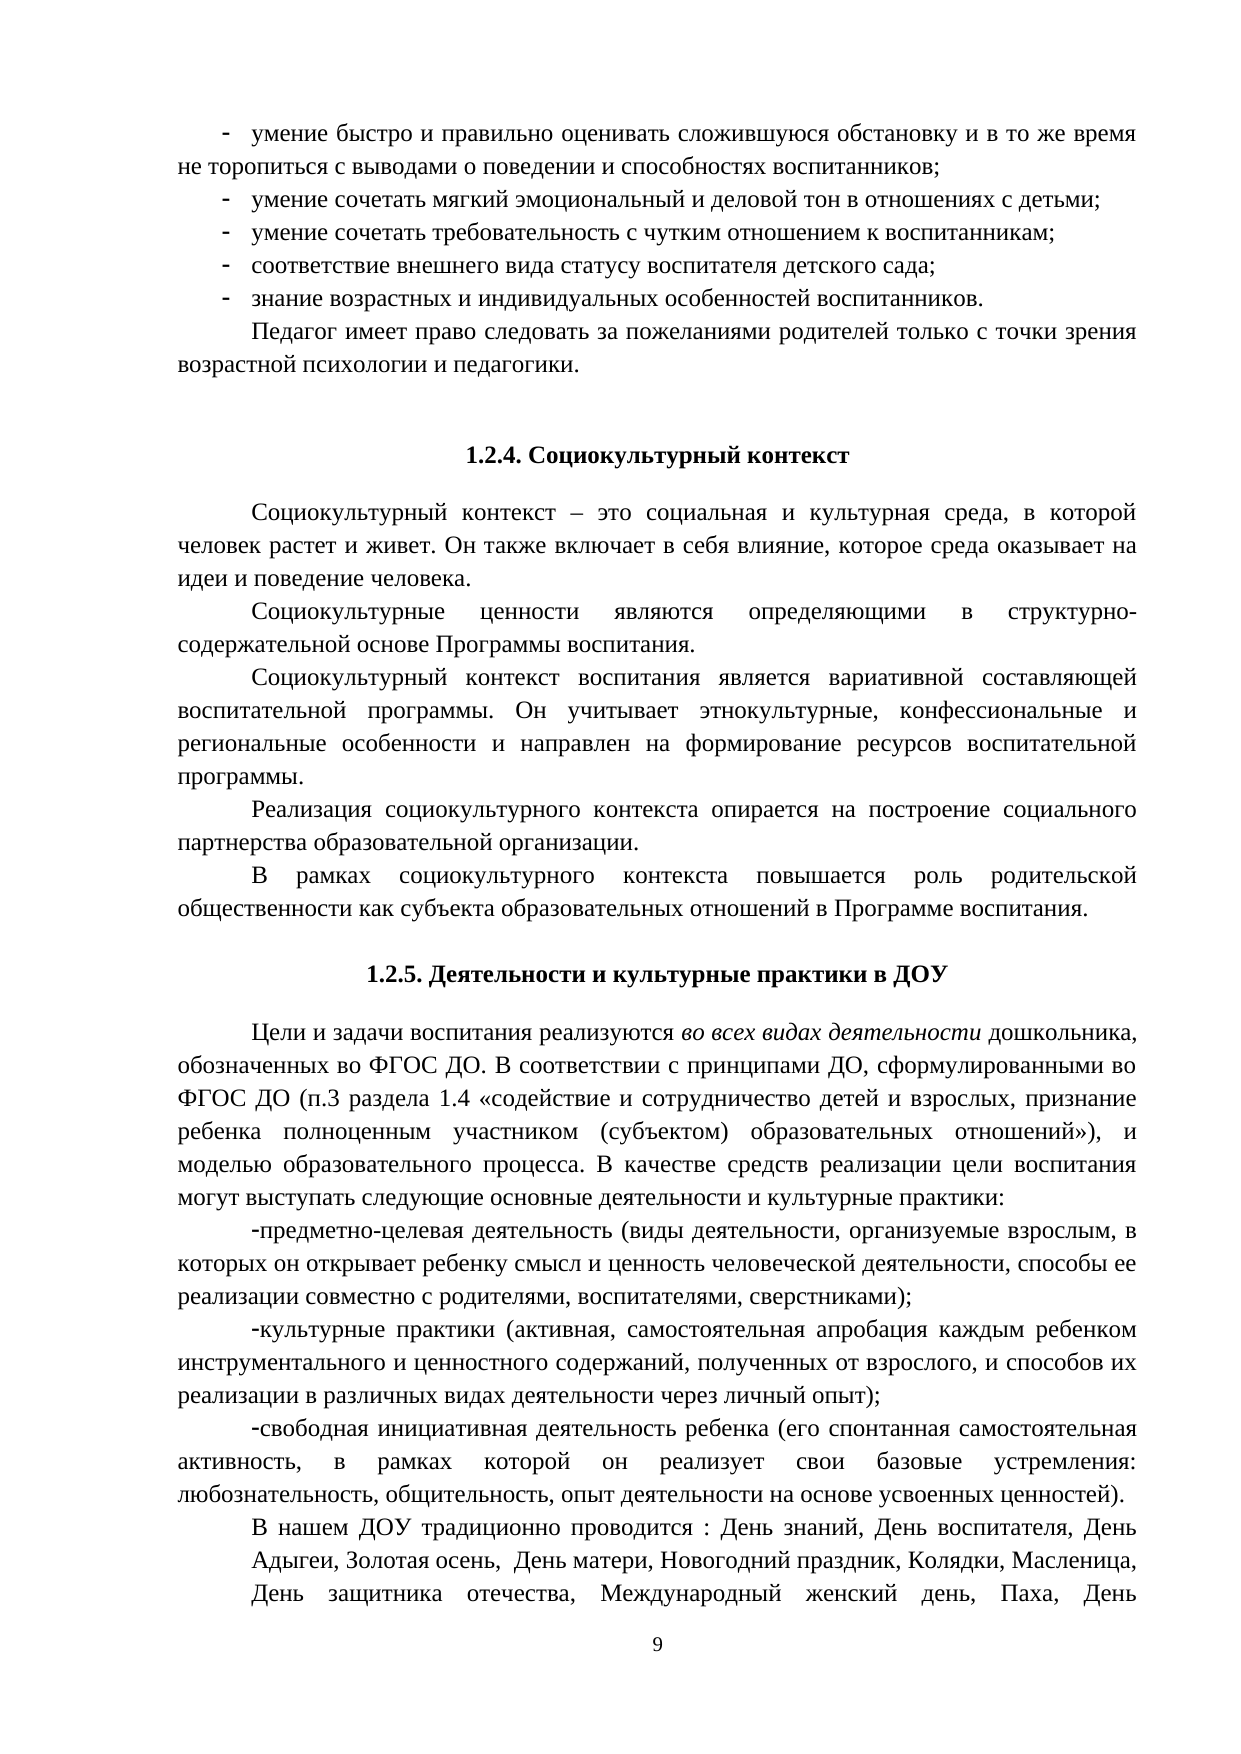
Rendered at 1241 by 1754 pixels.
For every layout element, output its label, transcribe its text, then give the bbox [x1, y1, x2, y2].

list умение сочетать требовательность с чутким отношением к воспитанникам; [177, 217, 1138, 246]
text 1.2.5. Деятельности и культурные практики в ДОУ [177, 959, 1138, 988]
list соответствие внешнего вида статусу воспитателя детского сада; [177, 250, 1138, 279]
list знание возрастных и индивидуальных особенностей воспитанников. [177, 283, 1138, 312]
list умение сочетать мягкий эмоциональный и деловой тон в отношениях с детьми; [177, 184, 1138, 213]
text Социокультурный контекст воспитания является вариативной составляющей воспитательной программы. Он учитывает этнокультурные, конфессиональные и региональные особенности и направлен на формирование ресурсов воспитательной программы. [177, 662, 1138, 790]
text Педагог имеет право следовать за пожеланиями родителей только с точки зрения возрастной психологии и педагогики. [177, 316, 1138, 378]
list предметно-целевая деятельность (виды деятельности, организуемые взрослым, в которых он открывает ребенку смысл и ценность человеческой деятельности, способы ее реализации совместно с родителями, воспитателями, сверстниками); [177, 1215, 1138, 1310]
text Реализация социокультурного контекста опирается на построение социального партнерства образовательной организации. [177, 794, 1138, 856]
text Социокультурный контекст – это социальная и культурная среда, в которой человек растет и живет. Он также включает в себя влияние, которое среда оказывает на идеи и поведение человека. [177, 497, 1138, 592]
list культурные практики (активная, самостоятельная апробация каждым ребенком инструментального и ценностного содержаний, полученных от взрослого, и способов их реализации в различных видах деятельности через личный опыт); [177, 1314, 1138, 1409]
list свободная инициативная деятельность ребенка (его спонтанная самостоятельная активность, в рамках которой он реализует свои базовые устремления: любознательность, общительность, опыт деятельности на основе усвоенных ценностей). [177, 1413, 1138, 1508]
text 1.2.4. Социокультурный контекст [177, 440, 1138, 468]
text Социокультурные ценности являются определяющими в структурно-содержательной основе Программы воспитания. [177, 596, 1138, 658]
text Цели и задачи воспитания реализуются во всех видах деятельности дошкольника, обозначенных во ФГОС ДО. В соответствии с принципами ДО, сформулированными во ФГОС ДО (п.3 раздела 1.4 «содействие и сотрудничество детей и взрослых, признание ребенка полноценным участником (субъектом) образовательных отношений»), и моделью образовательного процесса. В качестве средств реализации цели воспитания могут выступать следующие основные деятельности и культурные практики: [177, 1017, 1138, 1211]
list умение быстро и правильно оценивать сложившуюся обстановку и в то же время не торопиться с выводами о поведении и способностях воспитанников; [177, 118, 1138, 180]
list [251, 1512, 1138, 1607]
text В рамках социокультурного контекста повышается роль родительской общественности как субъекта образовательных отношений в Программе воспитания. [177, 861, 1138, 922]
